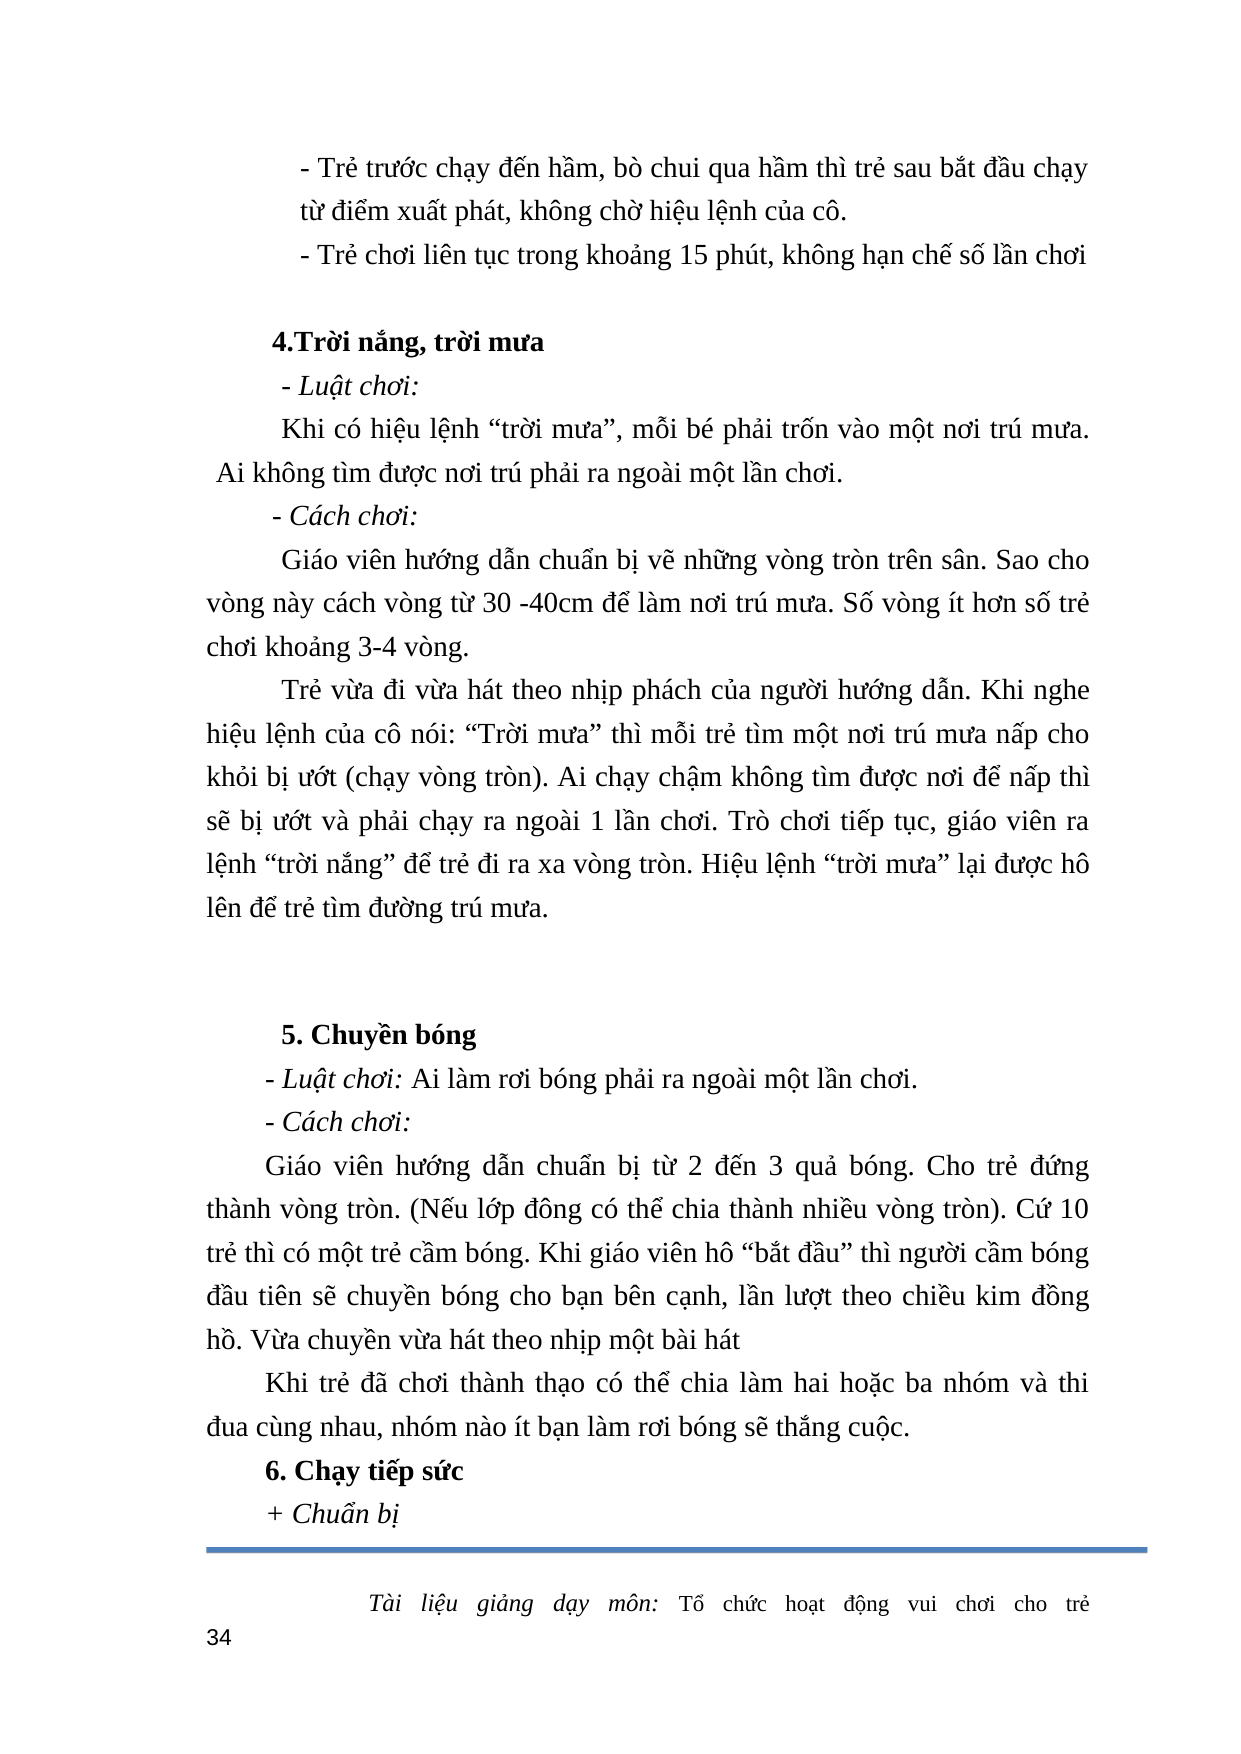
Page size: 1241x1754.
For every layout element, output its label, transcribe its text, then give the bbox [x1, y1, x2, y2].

text - Luật chơi: [280, 368, 1090, 401]
text 4.Trời nắng, trời mưa [206, 324, 1090, 358]
text 5. Chuyền bóng [206, 1017, 1090, 1051]
text + Chuẩn bị [206, 1496, 1090, 1530]
text Giáo viên hướng dẫn chuẩn bị vẽ những vòng tròn trên sân. Sao cho vòng này cách vòng từ 30 -40cm để làm nơi trú mưa. Số vòng ít hơn số trẻ chơi khoảng 3-4 vòng. [206, 542, 1090, 662]
text - Trẻ trước chạy đến hầm, bò chui qua hầm thì trẻ sau bắt đầu chạy từ điểm xuất phát, không chờ hiệu lệnh của cô. [300, 150, 1090, 227]
text Khi có hiệu lệnh “trời mưa”, mỗi bé phải trốn vào một nơi trú mưa. Ai không tìm được nơi trú phải ra ngoài một lần chơi. [216, 411, 1090, 488]
text 6. Chạy tiếp sức [206, 1453, 1090, 1486]
text Trẻ vừa đi vừa hát theo nhịp phách của người hướng dẫn. Khi nghe hiệu lệnh của cô nói: “Trời mưa” thì mỗi trẻ tìm một nơi trú mưa nấp cho khỏi bị ướt (chạy vòng tròn). Ai chạy chậm không tìm được nơi để nấp thì sẽ bị ướt và phải chạy ra ngoài 1 lần chơi. Trò chơi tiếp tục, giáo viên ra lệnh “trời nắng” để trẻ đi ra xa vòng tròn. Hiệu lệnh “trời mưa” lại được hô lên để trẻ tìm đường trú mưa. [206, 672, 1090, 924]
text - Trẻ chơi liên tục trong khoảng 15 phút, không hạn chế số lần chơi [300, 237, 1090, 271]
text - Luật chơi: Ai làm rơi bóng phải ra ngoài một lần chơi. [206, 1061, 1090, 1094]
picture [206, 1547, 1149, 1555]
text Khi trẻ đã chơi thành thạo có thể chia làm hai hoặc ba nhóm và thi đua cùng nhau, nhóm nào ít bạn làm rơi bóng sẽ thắng cuộc. [206, 1366, 1090, 1443]
text Giáo viên hướng dẫn chuẩn bị từ 2 đến 3 quả bóng. Cho trẻ đứng thành vòng tròn. (Nếu lớp đông có thể chia thành nhiều vòng tròn). Cứ 10 trẻ thì có một trẻ cầm bóng. Khi giáo viên hô “bắt đầu” thì người cầm bóng đầu tiên sẽ chuyền bóng cho bạn bên cạnh, lần lượt theo chiều kim đồng hồ. Vừa chuyền vừa hát theo nhịp một bài hát [206, 1148, 1090, 1356]
text - Cách chơi: [206, 498, 1090, 532]
text - Cách chơi: [206, 1104, 1090, 1138]
